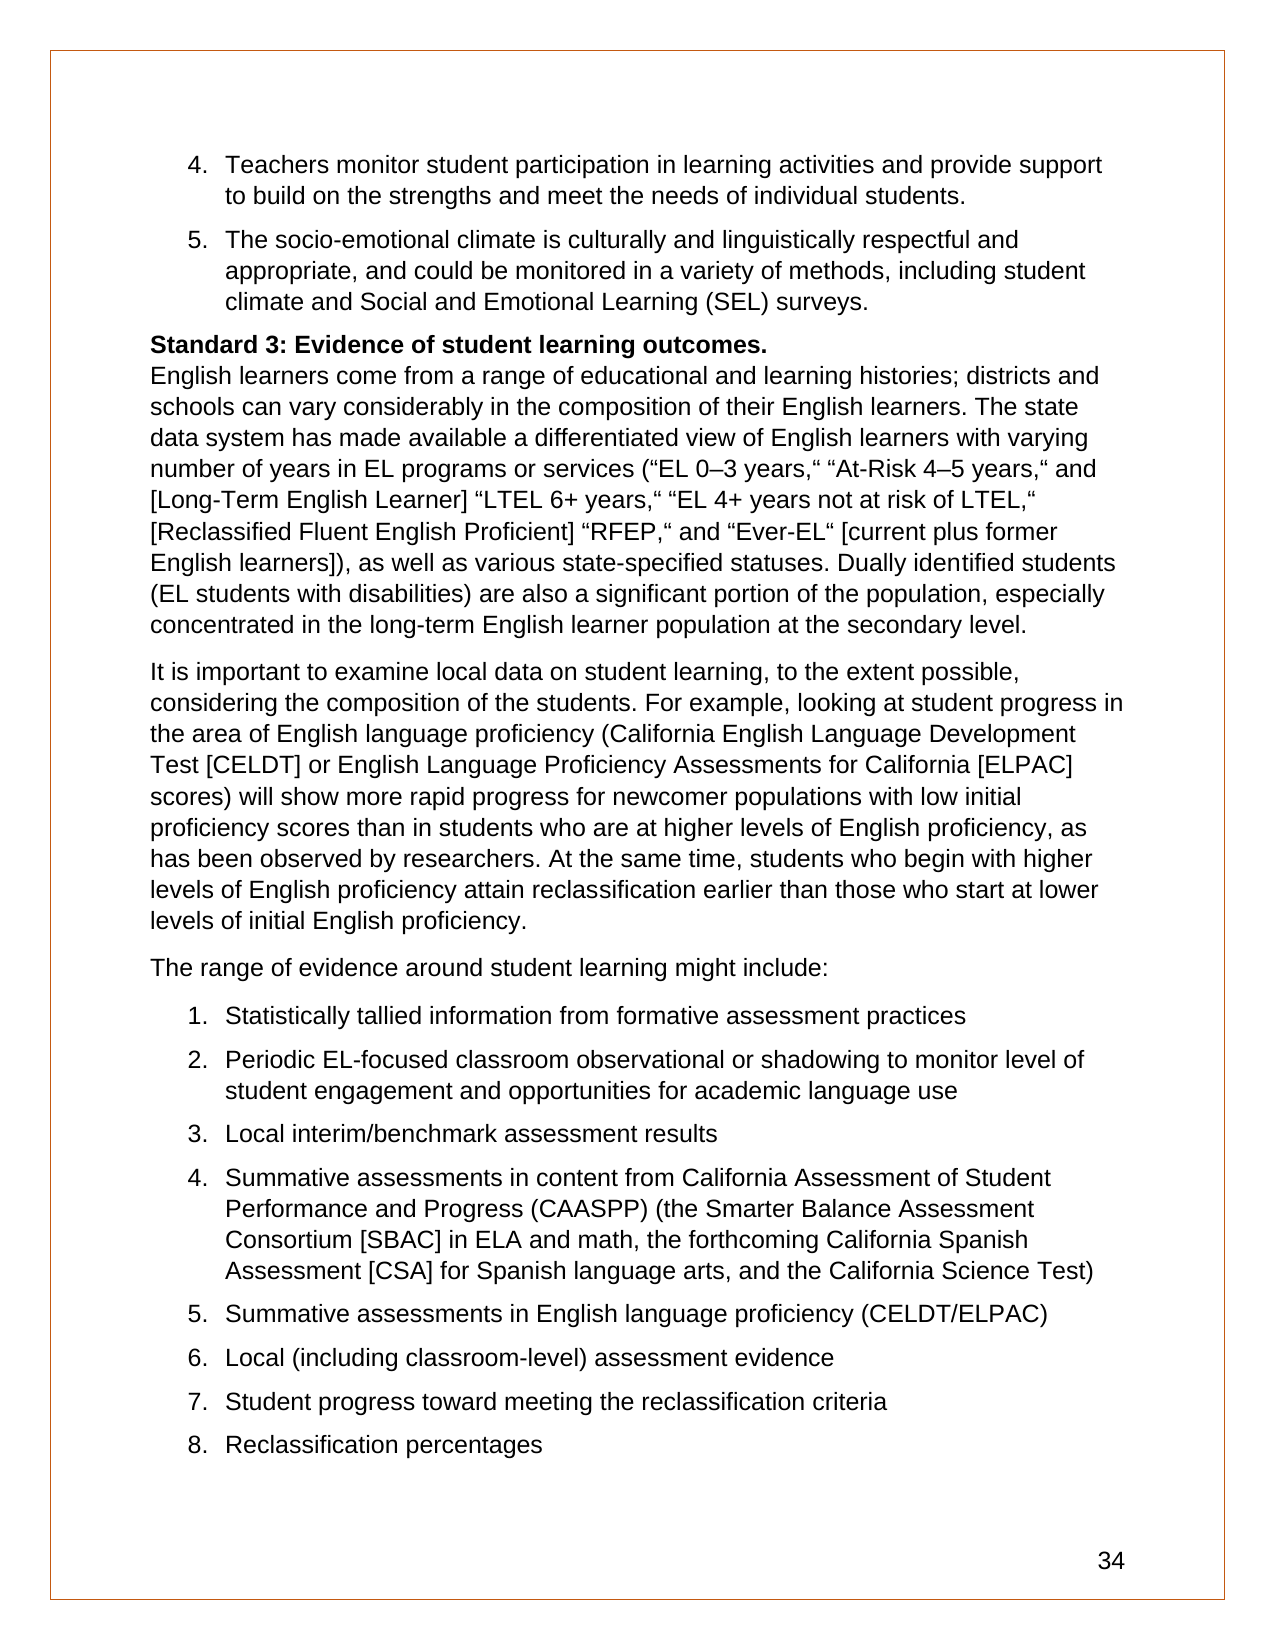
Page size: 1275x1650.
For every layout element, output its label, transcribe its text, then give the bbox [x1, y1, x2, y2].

list Summative assessments in content from California Assessment of Student Performance and Progress (CAASPP) (the Smarter Balance Assessment Consortium [SBAC] in ELA and math, the forthcoming California Spanish Assessment [CSA] for Spanish language arts, and the California Science Test) [187, 1163, 1125, 1284]
list Reclassification percentages [187, 1430, 1125, 1459]
list The socio-emotional climate is culturally and linguistically respectful and appropriate, and could be monitored in a variety of methods, including student climate and Social and Emotional Learning (SEL) surveys. [187, 224, 1125, 315]
text It is important to examine local data on student learning, to the extent possible, considering the composition of the students. For example, looking at student progress in the area of English language proficiency (California English Language Development Test [CELDT] or English Language Proficiency Assessments for California [ELPAC] scores) will show more rapid progress for newcomer populations with low initial proficiency scores than in students who are at higher levels of English proficiency, as has been observed by researchers. At the same time, students who begin with higher levels of English proficiency attain reclassification earlier than those who start at lower levels of initial English proficiency. [150, 657, 1125, 934]
text English learners come from a range of educational and learning histories; districts and schools can vary considerably in the composition of their English learners. The state data system has made available a differentiated view of English learners with varying number of years in EL programs or services (“EL 0–3 years,“ “At-Risk 4–5 years,“ and [Long-Term English Learner] “LTEL 6+ years,“ “EL 4+ years not at risk of LTEL,“ [Reclassified Fluent English Proficient] “RFEP,“ and “Ever-EL“ [current plus former English learners]), as well as various state-specified statuses. Dually identified students (EL students with disabilities) are also a significant portion of the population, especially concentrated in the long-term English learner population at the secondary level. [150, 361, 1125, 638]
list Student progress toward meeting the reclassification criteria [187, 1386, 1125, 1415]
list Teachers monitor student participation in learning activities and provide support to build on the strengths and meet the needs of individual students. [187, 150, 1125, 210]
list Local interim/benchmark assessment results [187, 1119, 1125, 1148]
list Periodic EL-focused classroom observational or shadowing to monitor level of student engagement and opportunities for academic language use [187, 1044, 1125, 1104]
list Summative assessments in English language proficiency (CELDT/ELPAC) [187, 1299, 1125, 1328]
text The range of evidence around student learning might include: [150, 953, 1125, 982]
list Local (including classroom-level) assessment evidence [187, 1343, 1125, 1372]
list Statistically tallied information from formative assessment practices [187, 1001, 1125, 1030]
subtitle Standard 3: Evidence of student learning outcomes. [150, 330, 1125, 359]
